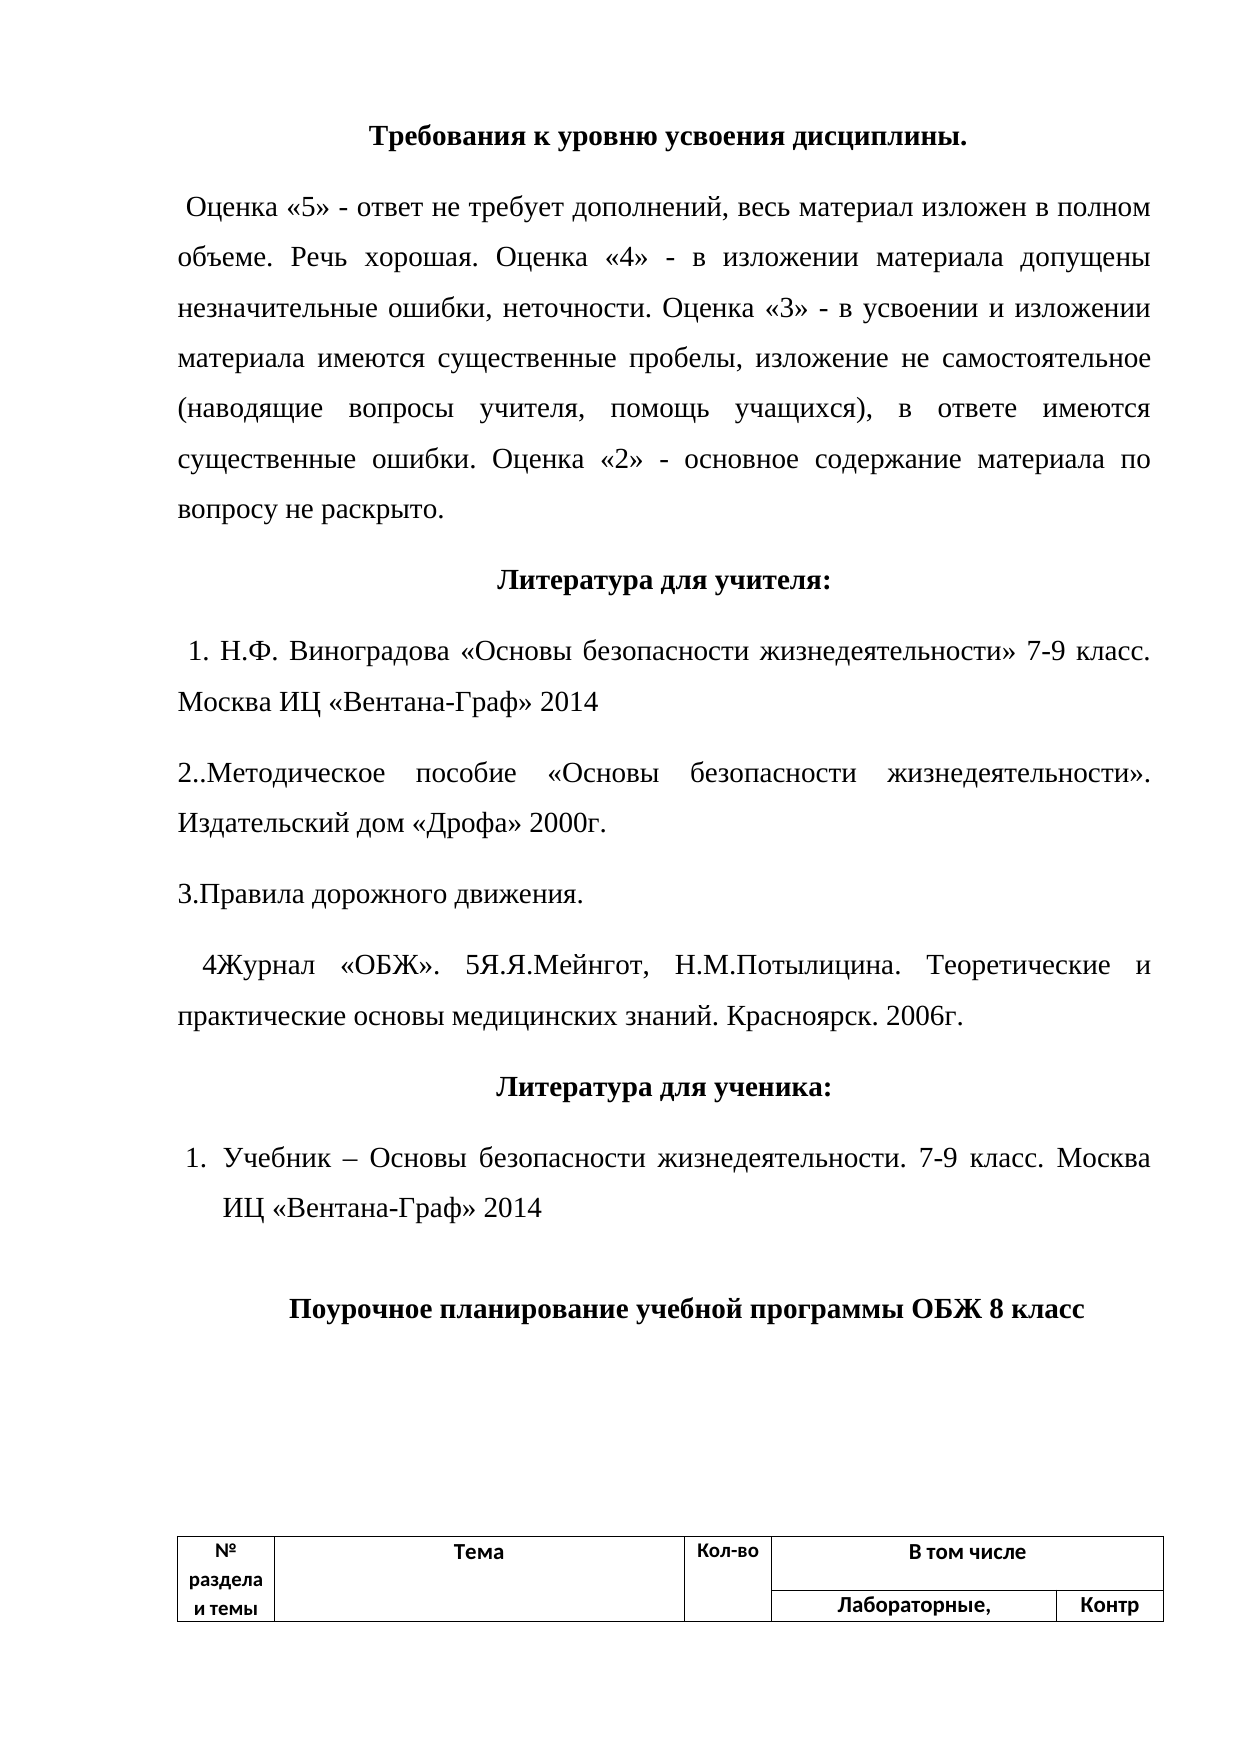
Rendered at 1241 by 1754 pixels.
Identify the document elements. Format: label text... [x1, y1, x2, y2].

table_header Тема [275, 1537, 684, 1621]
text Требования к уровню усвоения дисциплины. [177, 118, 1152, 152]
table_header Кол-во часов [685, 1537, 771, 1621]
table_cell Контр раб [1057, 1591, 1163, 1621]
text 2..Методическое пособие «Основы безопасности жизнедеятельности». Издательский дом «Дрофа» 2000г. [177, 755, 1152, 839]
text Оценка «5» - ответ не требует дополнений, весь материал изложен в полном объеме. Речь хорошая. Оценка «4» - в изложении материала допущены незначительные ошибки, неточности. Оценка «3» - в усвоении и изложении материала имеются существенные пробелы, изложение не самостоятельное (наводящие вопросы учителя, помощь учащихся), в ответе имеются существенные ошибки. Оценка «2» - основное содержание материала по вопросу не раскрыто. [177, 189, 1152, 525]
table_header В том числе [772, 1537, 1163, 1589]
table_header № раздела и темы [178, 1537, 274, 1621]
text Литература для учителя: [177, 562, 1152, 596]
list Поурочное планирование учебной программы ОБЖ 8 класс [222, 1291, 1152, 1324]
text 4Журнал «ОБЖ». 5Я.Я.Мейнгот, Н.М.Потылицина. Теоретические и практические основы медицинских знаний. Красноярск. 2006г. [177, 947, 1152, 1031]
text 1. Н.Ф. Виноградова «Основы безопасности жизнедеятельности» 7-9 класс. Москва ИЦ «Вентана-Граф» 2014 [177, 633, 1152, 717]
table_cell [772, 1591, 1056, 1621]
list Учебник – Основы безопасности жизнедеятельности. 7-9 класс. Москва ИЦ «Вентана-Граф» 2014 [185, 1140, 1152, 1224]
text 3.Правила дорожного движения. [177, 876, 1152, 910]
text Литература для ученика: [177, 1069, 1152, 1102]
